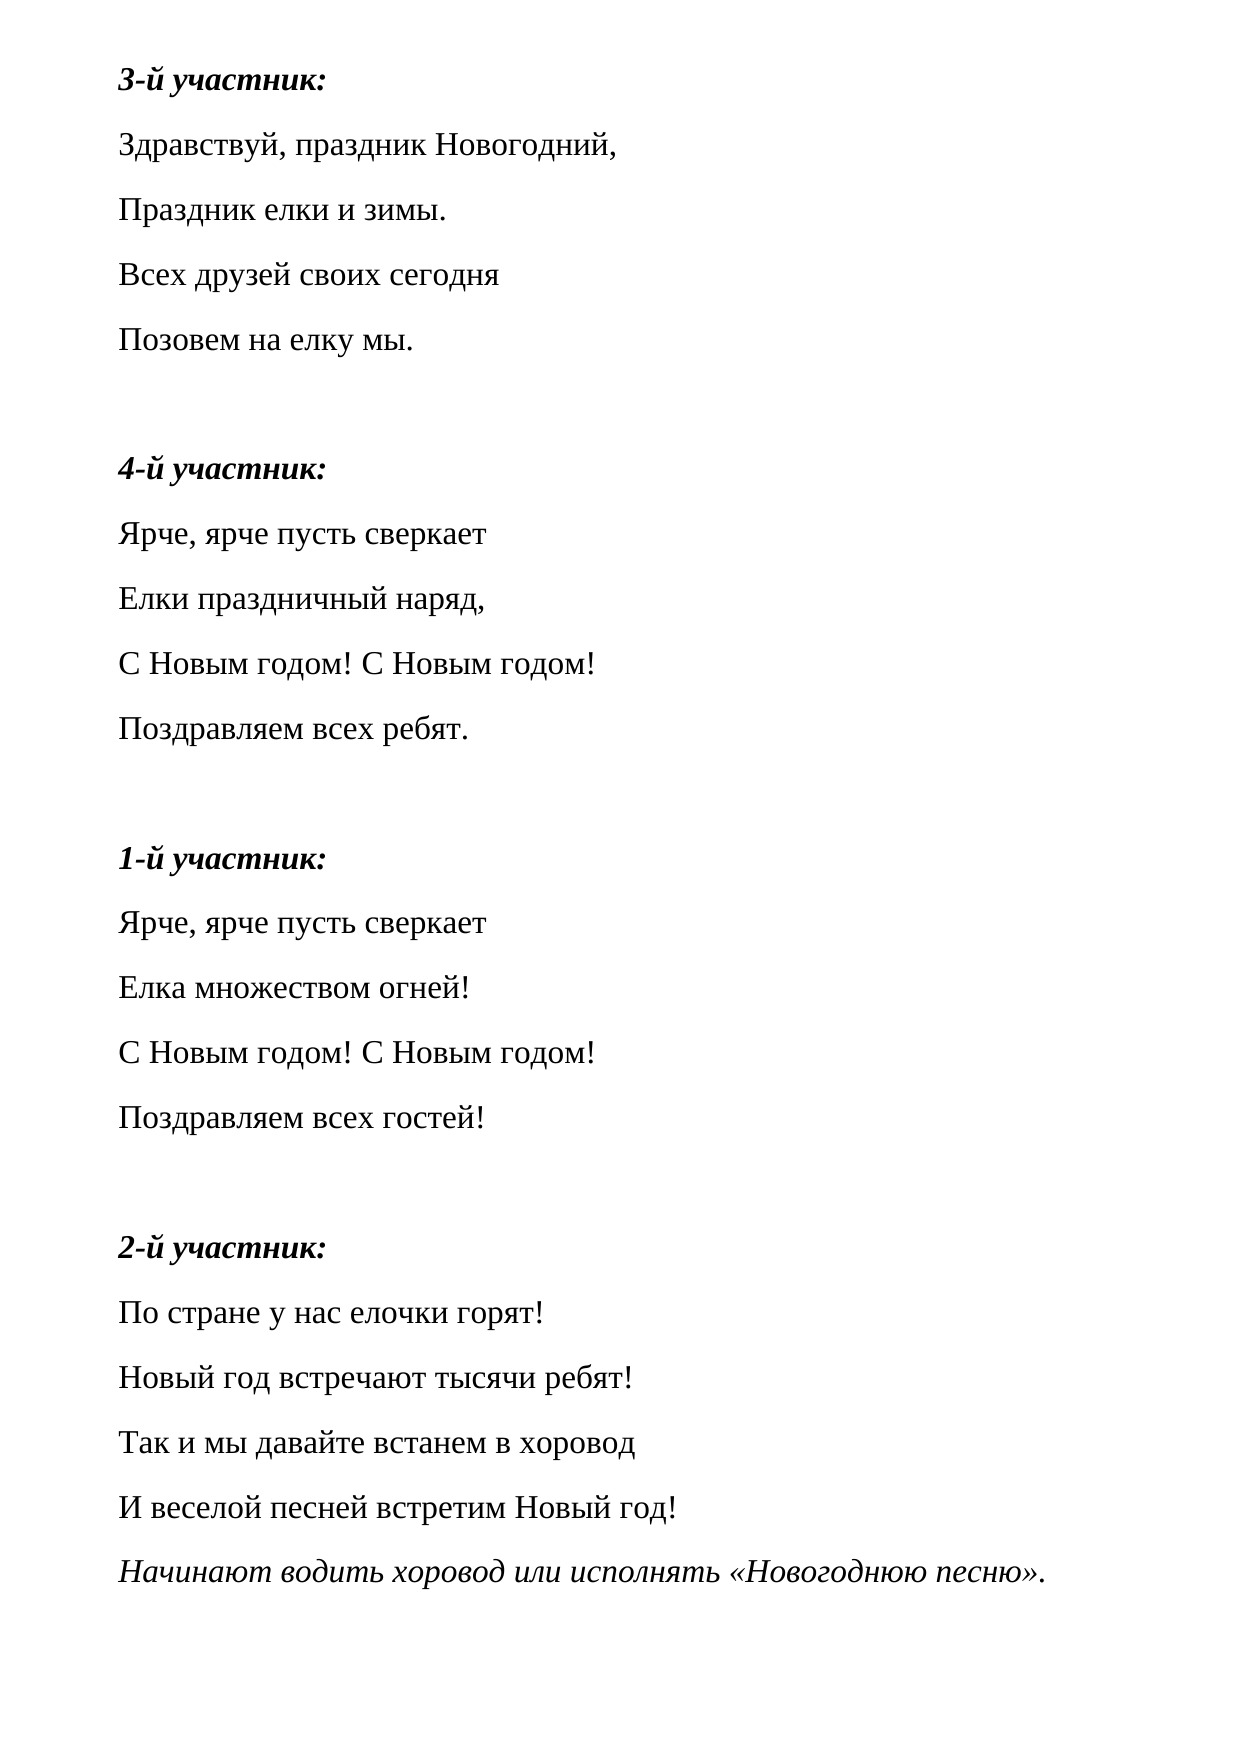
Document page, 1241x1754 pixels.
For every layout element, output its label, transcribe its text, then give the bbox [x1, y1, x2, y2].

text Так и мы давайте встанем в хоровод [118, 1422, 1152, 1460]
text Елка множеством огней! [118, 968, 1152, 1006]
text Начинают водить хоровод или исполнять «Новогоднюю песню». [118, 1552, 1152, 1590]
text Поздравляем всех гостей! [118, 1097, 1152, 1136]
text Здравствуй, праздник Новогодний, [118, 124, 1152, 162]
text Ярче, ярче пусть сверкает [118, 903, 1152, 941]
text 3-й участник: [118, 59, 1152, 97]
text По стране у нас елочки горят! [118, 1292, 1152, 1331]
text 2-й участник: [118, 1227, 1152, 1266]
text Позовем на елку мы. [118, 319, 1152, 357]
text Поздравляем всех ребят. [118, 708, 1152, 746]
text Ярче, ярче пусть сверкает [118, 513, 1152, 552]
text Всех друзей своих сегодня [118, 254, 1152, 292]
text С Новым годом! С Новым годом! [118, 643, 1152, 682]
text Елки праздничный наряд, [118, 578, 1152, 617]
text С Новым годом! С Новым годом! [118, 1033, 1152, 1071]
text Праздник елки и зимы. [118, 189, 1152, 227]
text 1-й участник: [118, 838, 1152, 876]
text Новый год встречают тысячи ребят! [118, 1357, 1152, 1395]
text 4-й участник: [118, 448, 1152, 487]
text И веселой песней встретим Новый год! [118, 1487, 1152, 1525]
